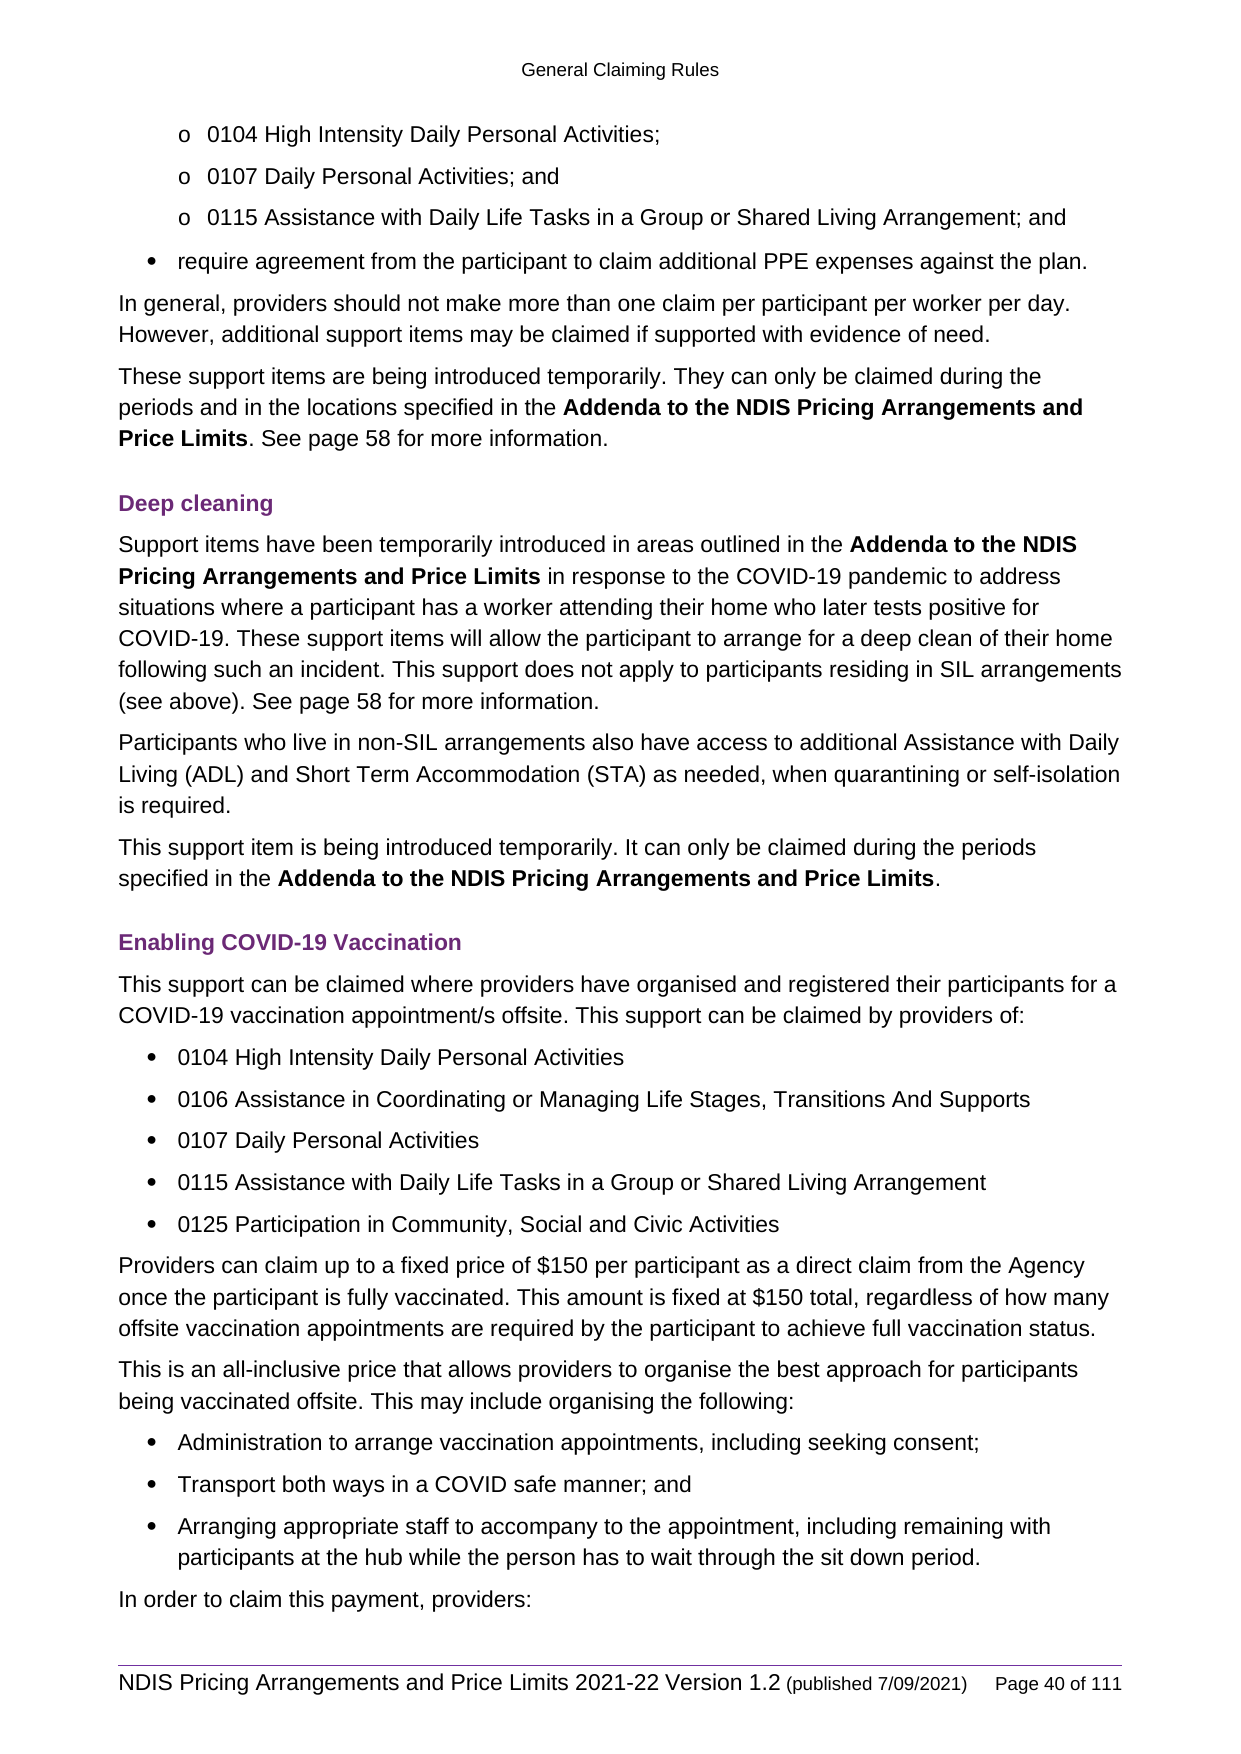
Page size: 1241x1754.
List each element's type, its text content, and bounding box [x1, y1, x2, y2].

subtitle Enabling COVID-19 Vaccination [118, 924, 1122, 956]
text This is an all-inclusive price that allows providers to organise the best approach for participants being vaccinated offsite. This may include organising the following: [118, 1351, 1122, 1414]
text 0115 Assistance with Daily Life Tasks in a Group or Shared Living Arrangement [148, 1164, 1122, 1195]
list 0104 High Intensity Daily Personal Activities; [177, 118, 1122, 149]
text In general, providers should not make more than one claim per participant per worker per day. However, additional support items may be claimed if supported with evidence of need. [118, 285, 1122, 347]
text These support items are being introduced temporarily. They can only be claimed during the periods and in the locations specified in the Addenda to the NDIS Pricing Arrangements and Price Limits. See page 58 for more information. [118, 358, 1122, 451]
list 0115 Assistance with Daily Life Tasks in a Group or Shared Living Arrangement; and [177, 201, 1122, 233]
text require agreement from the participant to claim additional PPE expenses against the plan. [148, 243, 1122, 274]
text Providers can claim up to a fixed price of $150 per participant as a direct claim from the Agency once the participant is fully vaccinated. This amount is fixed at $150 total, regardless of how many offsite vaccination appointments are required by the participant to achieve full vaccination status. [118, 1247, 1122, 1341]
text This support can be claimed where providers have organised and registered their participants for a COVID-19 vaccination appointment/s offsite. This support can be claimed by providers of: [118, 966, 1122, 1028]
subtitle Deep cleaning [118, 485, 1122, 516]
text In order to claim this payment, providers: [118, 1581, 1122, 1612]
text Support items have been temporarily introduced in areas outlined in the Addenda to the NDIS Pricing Arrangements and Price Limits in response to the COVID-19 pandemic to address situations where a participant has a worker attending their home who later tests positive for COVID-19. These support items will allow the participant to arrange for a deep clean of their home following such an incident. This support does not apply to participants residing in SIL arrangements (see above). See page 58 for more information. [118, 526, 1122, 714]
text Administration to arrange vaccination appointments, including seeking consent; [148, 1424, 1122, 1456]
text 0125 Participation in Community, Social and Civic Activities [148, 1206, 1122, 1237]
text Arranging appropriate staff to accompany to the appointment, including remaining with participants at the hub while the person has to wait through the sit down period. [148, 1508, 1122, 1570]
text Participants who live in non-SIL arrangements also have access to additional Assistance with Daily Living (ADL) and Short Term Accommodation (STA) as needed, when quarantining or self-isolation is required. [118, 724, 1122, 818]
text Transport both ways in a COVID safe manner; and [148, 1466, 1122, 1497]
text 0104 High Intensity Daily Personal Activities [148, 1039, 1122, 1070]
text This support item is being introduced temporarily. It can only be claimed during the periods specified in the Addenda to the NDIS Pricing Arrangements and Price Limits. [118, 828, 1122, 891]
text 0107 Daily Personal Activities [148, 1122, 1122, 1153]
list 0107 Daily Personal Activities; and [177, 160, 1122, 191]
text 0106 Assistance in Coordinating or Managing Life Stages, Transitions And Supports [148, 1081, 1122, 1112]
